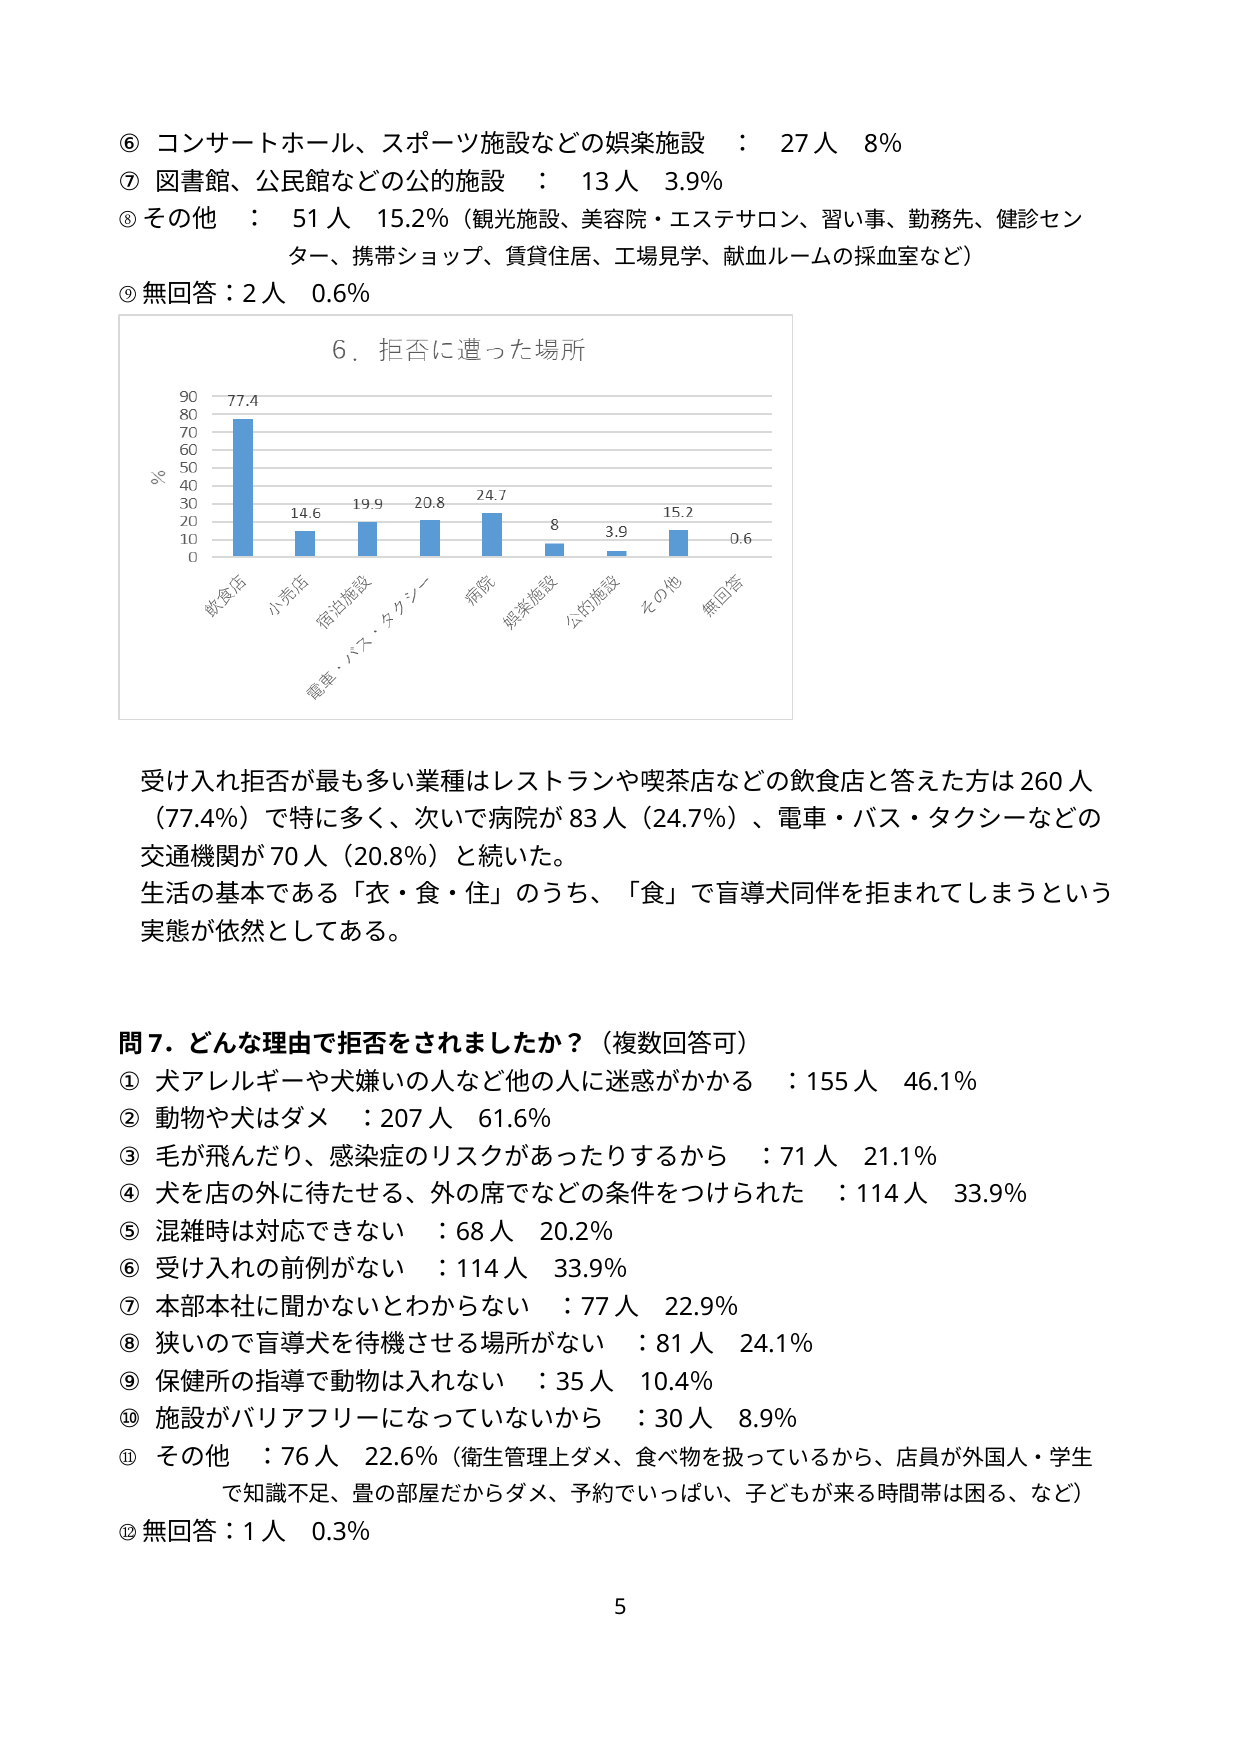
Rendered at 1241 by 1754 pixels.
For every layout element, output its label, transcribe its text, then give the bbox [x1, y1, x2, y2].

text 無回答：1人 0.3％ [118, 1511, 1122, 1548]
list 本部本社に聞かないとわからない ：77人 22.9％ [118, 1286, 1122, 1323]
list 混雑時は対応できない ：68人 20.2％ [118, 1211, 1122, 1248]
text 生活の基本である「衣・食・住」のうち、「食」で盲導犬同伴を拒まれてしまうという実態が依然としてある。 [140, 873, 1122, 948]
picture [118, 314, 793, 720]
list 図書館、公民館などの公的施設 ： 13人 3.9％ [118, 161, 1122, 198]
list で知識不足、畳の部屋だからダメ、予約でいっぱい、子どもが来る時間帯は困る、など） [156, 1473, 1122, 1511]
list 狭いので盲導犬を待機させる場所がない ：81人 24.1％ [118, 1323, 1122, 1361]
list 施設がバリアフリーになっていないから ：30人 8.9％ [118, 1398, 1122, 1436]
list コンサートホール、スポーツ施設などの娯楽施設 ： 27人 8％ [118, 123, 1122, 161]
text 無回答：2人 0.6％ [118, 273, 1122, 311]
text 受け入れ拒否が最も多い業種はレストランや喫茶店などの飲食店と答えた方は260人（77.4％）で特に多く、次いで病院が83人（24.7％）、電車・バス・タクシーなどの交通機関が70人（20.8％）と続いた。 [140, 761, 1122, 873]
text 問7．どんな理由で拒否をされましたか？（複数回答可） [118, 1023, 1122, 1061]
list 毛が飛んだり、感染症のリスクがあったりするから ：71人 21.1％ [118, 1136, 1122, 1173]
list 犬アレルギーや犬嫌いの人など他の人に迷惑がかかる ：155人 46.1％ [118, 1061, 1122, 1098]
text その他 ： 51人 15.2％（観光施設、美容院・エステサロン、習い事、勤務先、健診セン [118, 198, 1122, 236]
list 保健所の指導で動物は入れない ：35人 10.4％ [118, 1361, 1122, 1398]
list 受け入れの前例がない ：114人 33.9％ [118, 1248, 1122, 1286]
list ター、携帯ショップ、賃貸住居、工場見学、献血ルームの採血室など） [156, 236, 1122, 273]
list 犬を店の外に待たせる、外の席でなどの条件をつけられた ：114人 33.9％ [118, 1173, 1122, 1211]
list その他 ：76人 22.6％（衛生管理上ダメ、食べ物を扱っているから、店員が外国人・学生 [118, 1436, 1122, 1473]
list 動物や犬はダメ ：207人 61.6％ [118, 1098, 1122, 1136]
